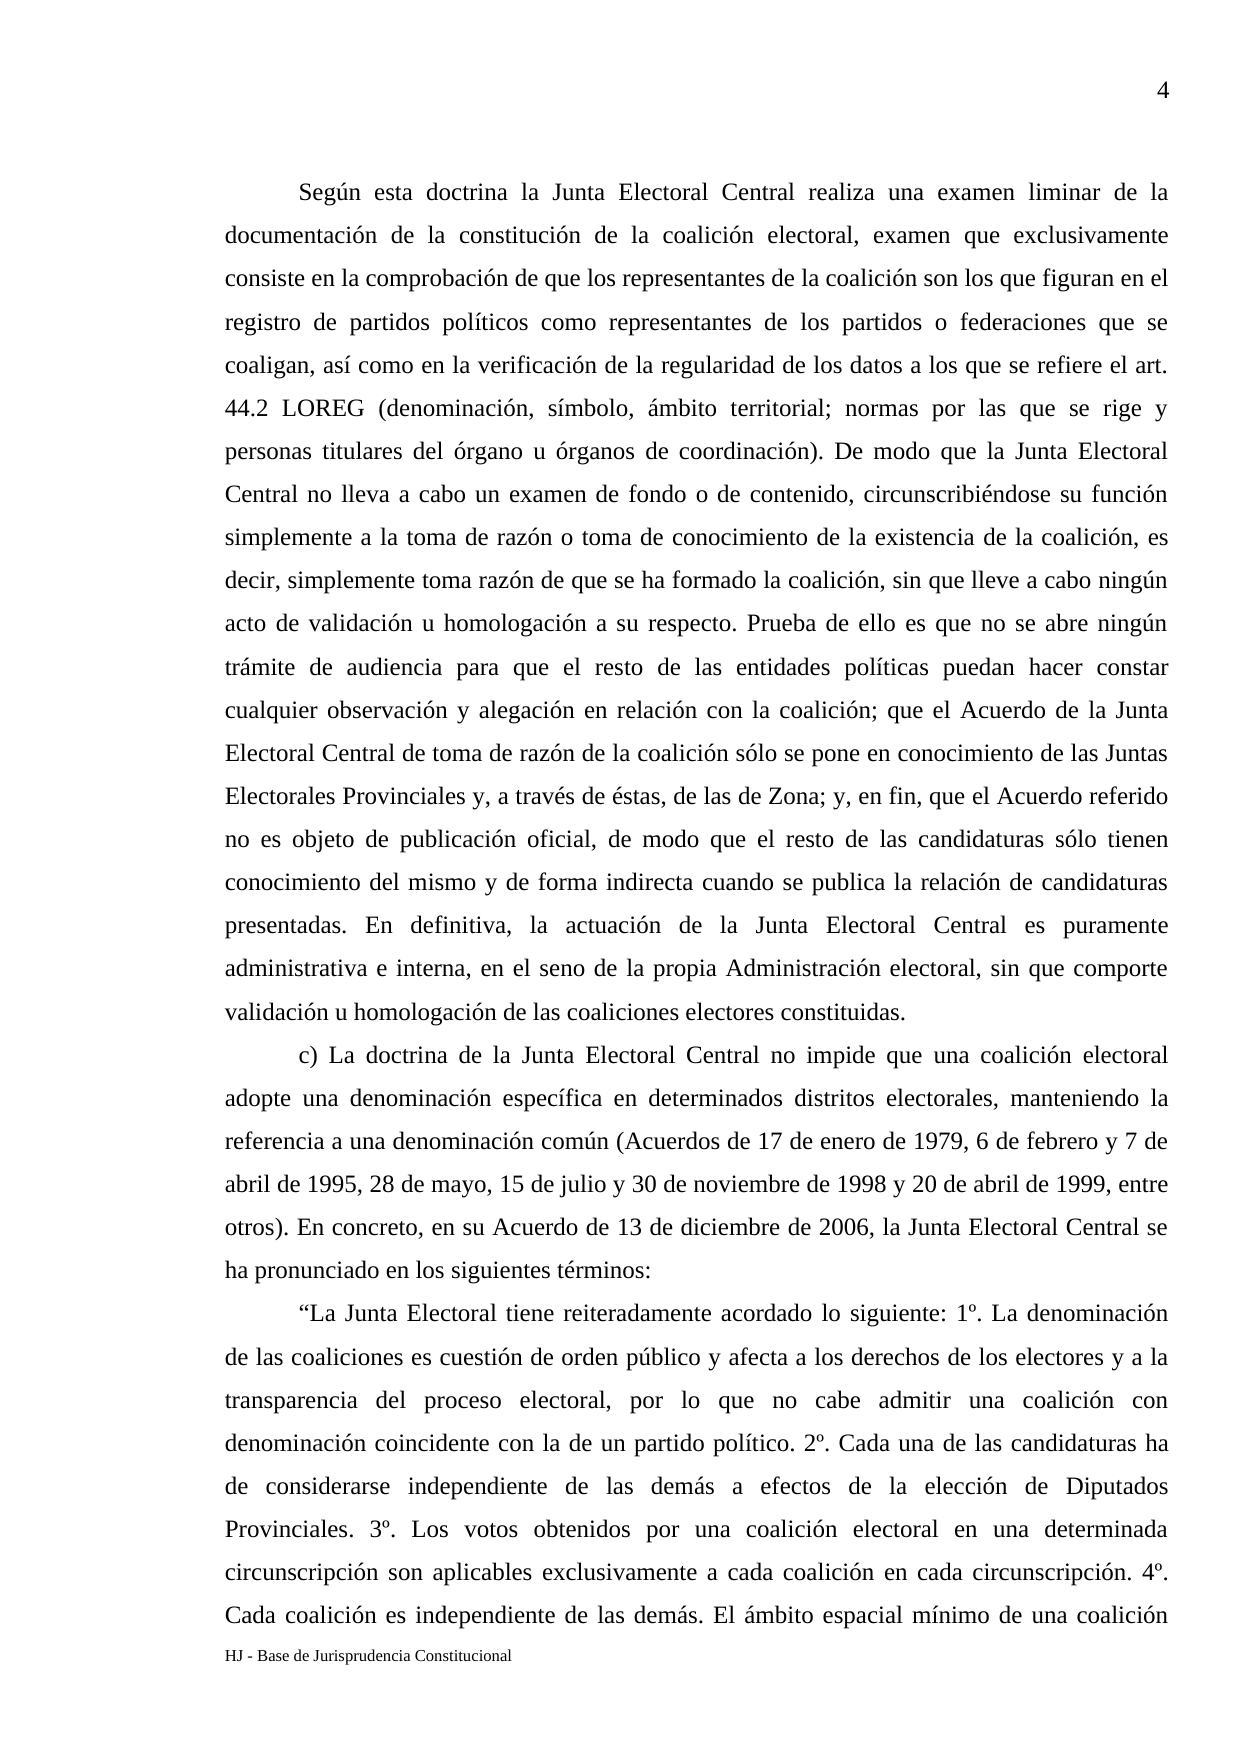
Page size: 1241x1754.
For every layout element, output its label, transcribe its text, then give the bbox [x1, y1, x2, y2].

text Según esta doctrina la Junta Electoral Central realiza una examen liminar de la documentación de la constitución de la coalición electoral, examen que exclusivamente consiste en la comprobación de que los representantes de la coalición son los que figuran en el registro de partidos políticos como representantes de los partidos o federaciones que se coaligan, así como en la verificación de la regularidad de los datos a los que se refiere el art. 44.2 LOREG (denominación, símbolo, ámbito territorial; normas por las que se rige y personas titulares del órgano u órganos de coordinación). De modo que la Junta Electoral Central no lleva a cabo un examen de fondo o de contenido, circunscribiéndose su función simplemente a la toma de razón o toma de conocimiento de la existencia de la coalición, es decir, simplemente toma razón de que se ha formado la coalición, sin que lleve a cabo ningún acto de validación u homologación a su respecto. Prueba de ello es que no se abre ningún trámite de audiencia para que el resto de las entidades políticas puedan hacer constar cualquier observación y alegación en relación con la coalición; que el Acuerdo de la Junta Electoral Central de toma de razón de la coalición sólo se pone en conocimiento de las Juntas Electorales Provinciales y, a través de éstas, de las de Zona; y, en fin, que el Acuerdo referido no es objeto de publicación oficial, de modo que el resto de las candidaturas sólo tienen conocimiento del mismo y de forma indirecta cuando se publica la relación de candidaturas presentadas. En definitiva, la actuación de la Junta Electoral Central es puramente administrativa e interna, en el seno de la propia Administración electoral, sin que comporte validación u homologación de las coaliciones electores constituidas. [224, 177, 1169, 1025]
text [224, 1298, 1169, 1629]
text c) La doctrina de la Junta Electoral Central no impide que una coalición electoral adopte una denominación específica en determinados distritos electorales, manteniendo la referencia a una denominación común (Acuerdos de 17 de enero de 1979, 6 de febrero y 7 de abril de 1995, 28 de mayo, 15 de julio y 30 de noviembre de 1998 y 20 de abril de 1999, entre otros). En concreto, en su Acuerdo de 13 de diciembre de 2006, la Junta Electoral Central se ha pronunciado en los siguientes términos: [224, 1040, 1169, 1284]
